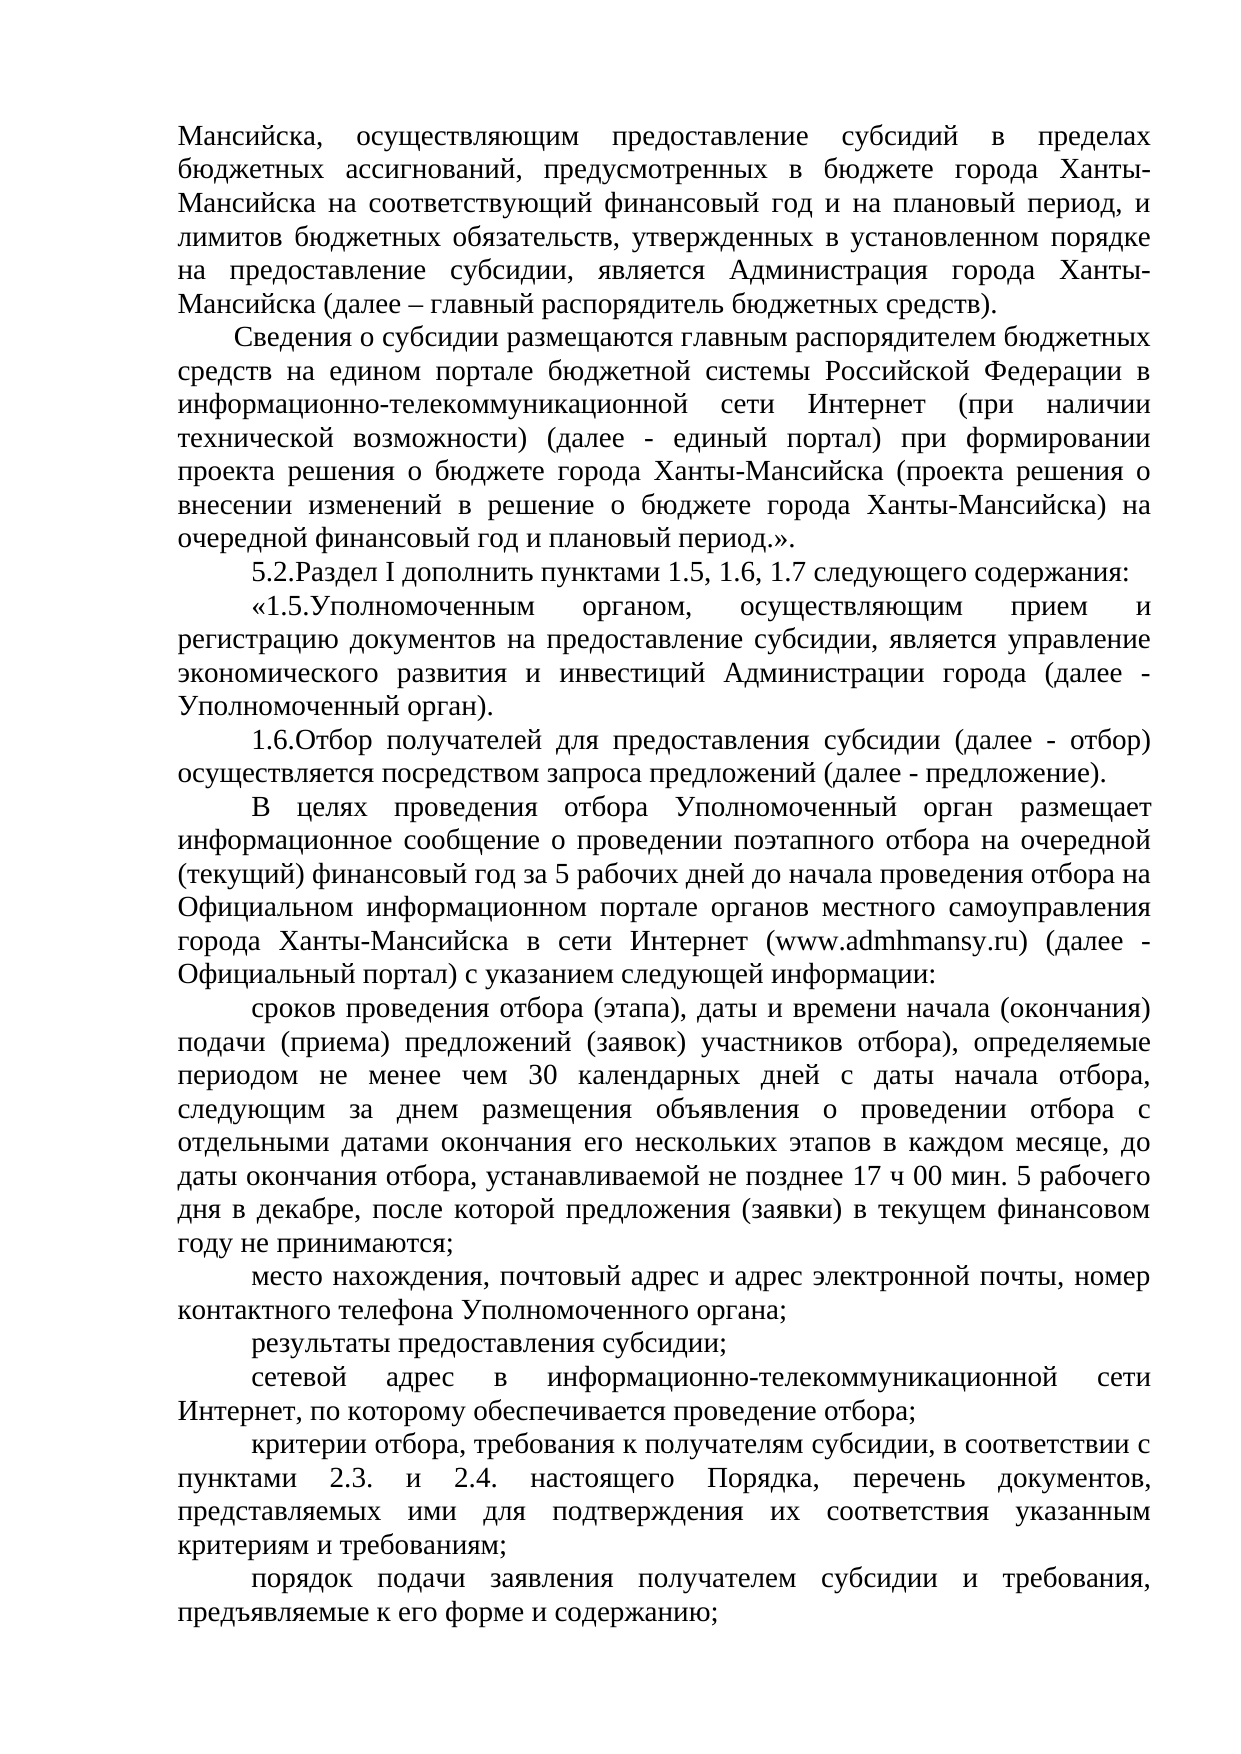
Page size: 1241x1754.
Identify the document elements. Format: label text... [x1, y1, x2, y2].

text сроков проведения отбора (этапа), даты и времени начала (окончания) подачи (приема) предложений (заявок) участников отбора), определяемые периодом не менее чем 30 календарных дней с даты начала отбора, следующим за днем размещения объявления о проведении отбора с отдельными датами окончания его нескольких этапов в каждом месяце, до даты окончания отбора, устанавливаемой не позднее 17 ч 00 мин. 5 рабочего дня в декабре, после которой предложения (заявки) в текущем финансовом году не принимаются; [177, 990, 1152, 1258]
text место нахождения, почтовый адрес и адрес электронной почты, номер контактного телефона Уполномоченного органа; [177, 1258, 1152, 1326]
text сетевой адрес в информационно-телекоммуникационной сети Интернет, по которому обеспечивается проведение отбора; [177, 1359, 1152, 1426]
text В целях проведения отбора Уполномоченный орган размещает информационное сообщение о проведении поэтапного отбора на очередной (текущий) финансовый год за 5 рабочих дней до начала проведения отбора на Официальном информационном портале органов местного самоуправления города Ханты-Мансийска в сети Интернет (www.admhmansy.ru) (далее - Официальный портал) с указанием следующей информации: [177, 789, 1152, 990]
text «1.5.Уполномоченным органом, осуществляющим прием и регистрацию документов на предоставление субсидии, является управление экономического развития и инвестиций Администрации города (далее - Уполномоченный орган). [177, 588, 1152, 722]
text критерии отбора, требования к получателям субсидии, в соответствии с пунктами 2.3. и 2.4. настоящего Порядка, перечень документов, представляемых ими для подтверждения их соответствия указанным критериям и требованиям; [177, 1426, 1152, 1560]
text 5.2.Раздел I дополнить пунктами 1.5, 1.6, 1.7 следующего содержания: [177, 554, 1152, 588]
text 1.6.Отбор получателей для предоставления субсидии (далее - отбор) осуществляется посредством запроса предложений (далее - предложение). [177, 722, 1152, 789]
text Сведения о субсидии размещаются главным распорядителем бюджетных средств на едином портале бюджетной системы Российской Федерации в информационно-телекоммуникационной сети Интернет (при наличии технической возможности) (далее - единый портал) при формировании проекта решения о бюджете города Ханты-Мансийска (проекта решения о внесении изменений в решение о бюджете города Ханты-Мансийска) на очередной финансовый год и плановый период.». [177, 319, 1152, 554]
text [177, 118, 1152, 319]
text порядок подачи заявления получателем субсидии и требования, предъявляемые к его форме и содержанию; [177, 1560, 1152, 1627]
text результаты предоставления субсидии; [177, 1326, 1152, 1359]
